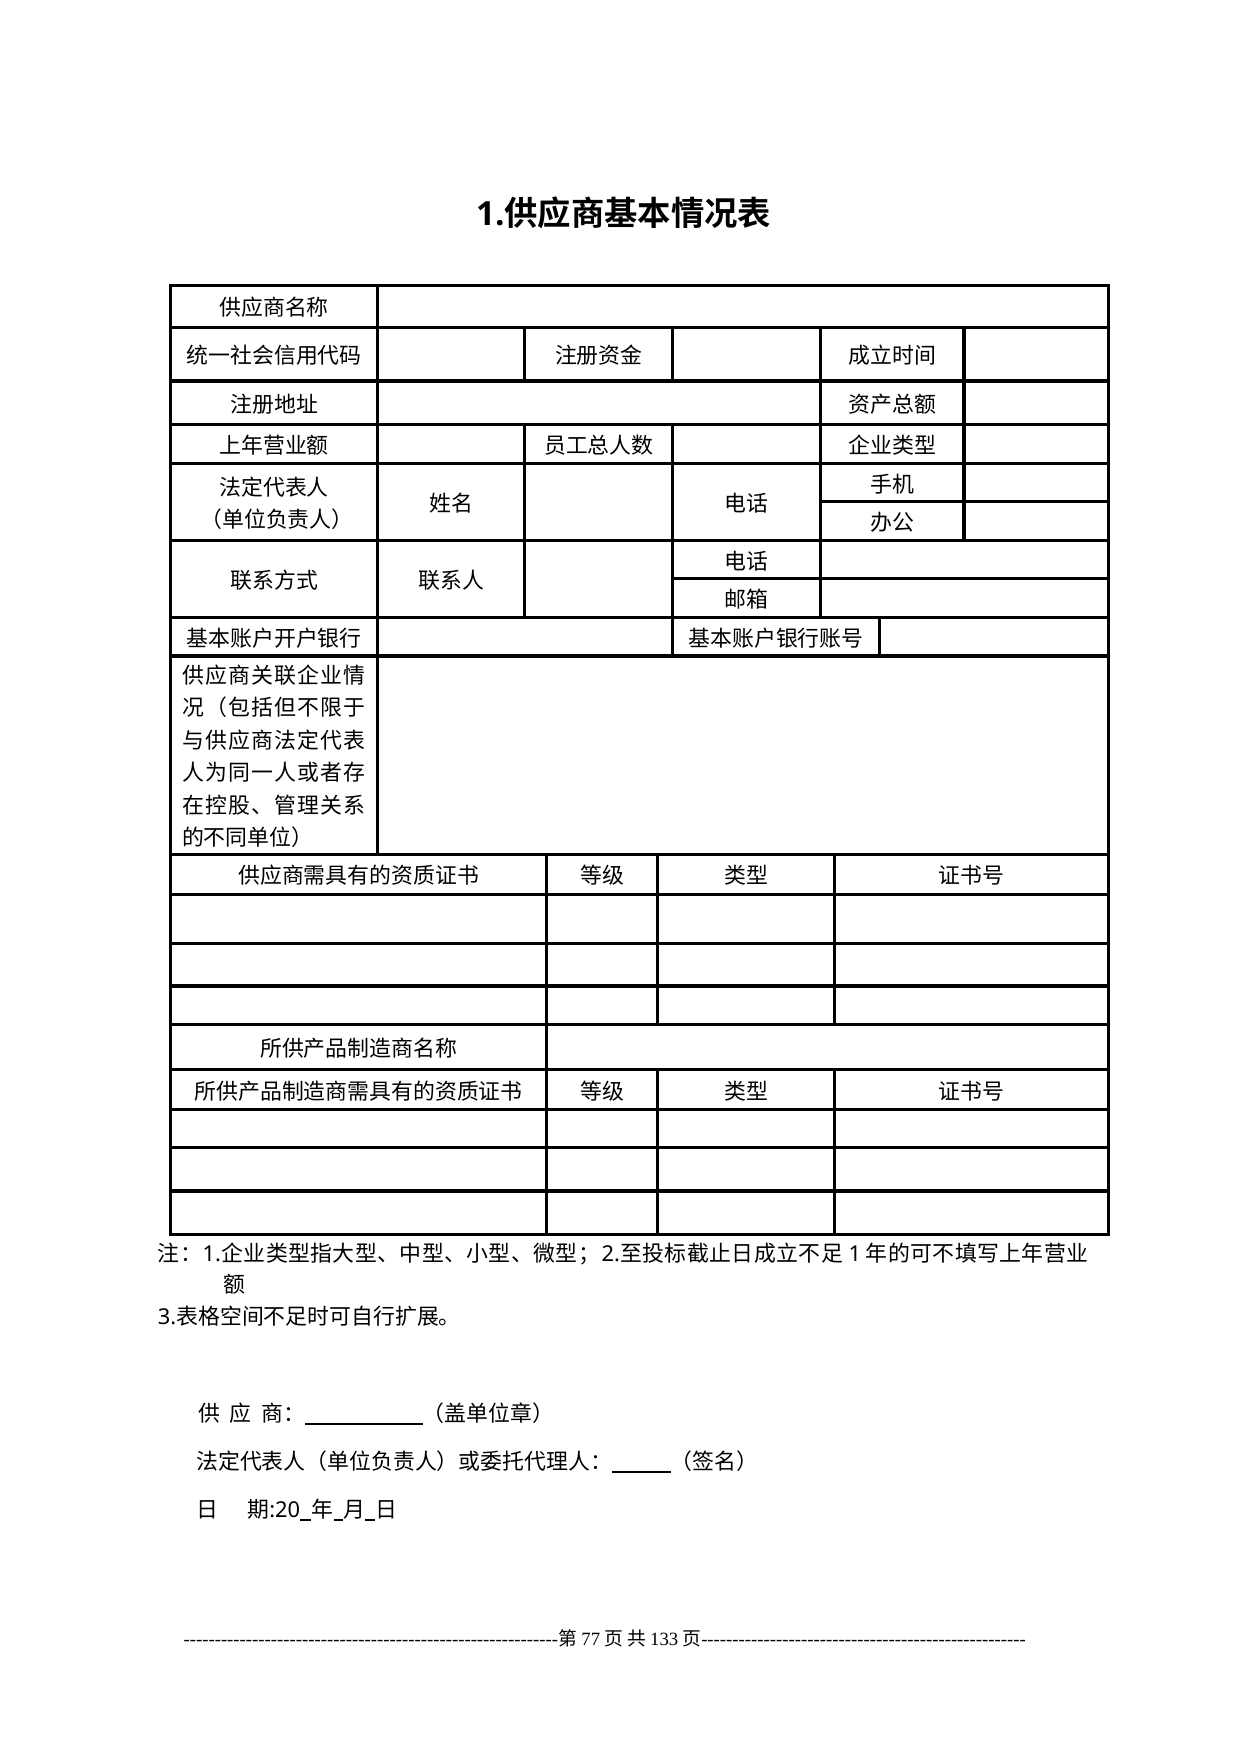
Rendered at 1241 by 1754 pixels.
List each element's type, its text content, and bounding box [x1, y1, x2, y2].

table_cell [674, 329, 819, 379]
table_cell [836, 988, 1107, 1023]
table_cell 电话 [674, 465, 819, 539]
table_cell 办公 [822, 503, 962, 539]
table_cell 成立时间 [822, 329, 962, 379]
table_cell [172, 1193, 545, 1232]
table_cell [659, 1193, 833, 1232]
table_cell 统一社会信用代码 [172, 329, 376, 379]
table_cell [966, 426, 1107, 462]
table_cell 联系方式 [172, 542, 376, 616]
table_cell [548, 896, 656, 942]
table_cell [548, 1149, 656, 1189]
table_cell [172, 988, 545, 1023]
table_cell [659, 1149, 833, 1189]
table_cell [379, 383, 819, 423]
table_cell [379, 619, 671, 654]
table_cell 联系人 [379, 542, 523, 616]
table_cell [836, 1149, 1107, 1189]
table_cell 法定代表人 （单位负责人） [172, 465, 376, 539]
text 3.表格空间不足时可自行扩展。 [158, 1299, 1089, 1331]
table_cell 手机 [822, 465, 962, 500]
table_cell [659, 1111, 833, 1146]
table_cell 注册资金 [526, 329, 671, 379]
table_cell 类型 [659, 856, 833, 893]
table_cell 类型 [659, 1071, 833, 1108]
table_cell [172, 1111, 545, 1146]
text 日 期:20 年 月 日 [158, 1492, 1089, 1524]
text 1.供应商基本情况表 [158, 178, 1089, 243]
table_cell [836, 945, 1107, 984]
table_cell [172, 945, 545, 984]
table_cell [379, 658, 1107, 852]
table_cell [881, 619, 1107, 654]
table_cell 资产总额 [822, 383, 962, 423]
table_cell [822, 542, 1107, 577]
table_cell [379, 329, 523, 379]
table_cell [548, 1111, 656, 1146]
table_cell [674, 426, 819, 462]
text 注：1.企业类型指大型、中型、小型、微型；2.至投标截止日成立不足1年的可不填写上年营业额 [158, 1236, 1089, 1299]
table_cell [836, 1111, 1107, 1146]
table_cell 供应商关联企业情况（包括但不限于与供应商法定代表人为同一人或者存在控股、管理关系的不同单位） [172, 658, 376, 852]
table_cell 等级 [548, 856, 656, 893]
table_cell 企业类型 [822, 426, 962, 462]
table_cell [526, 465, 671, 539]
text 法定代表人（单位负责人）或委托代理人： （签名） [158, 1443, 1089, 1476]
table_cell [966, 503, 1107, 539]
table_cell [526, 542, 671, 616]
table_cell [548, 1026, 1107, 1068]
table_cell 等级 [548, 1071, 656, 1108]
table_cell [659, 945, 833, 984]
table_cell [379, 426, 523, 462]
text 供 应 商： （盖单位章） [158, 1396, 1089, 1427]
table_cell [659, 896, 833, 942]
table_cell [548, 988, 656, 1023]
table_header 供应商名称 [172, 287, 376, 326]
table_cell [172, 896, 545, 942]
table_cell 员工总人数 [526, 426, 671, 462]
table_cell [836, 896, 1107, 942]
table_cell [548, 945, 656, 984]
table_cell 注册地址 [172, 383, 376, 423]
table_cell [966, 383, 1107, 423]
table_cell [966, 465, 1107, 500]
table_cell 邮箱 [674, 580, 819, 616]
table_cell [836, 1193, 1107, 1232]
table_cell 姓名 [379, 465, 523, 539]
table_cell 所供产品制造商需具有的资质证书 [172, 1071, 545, 1108]
table_cell [548, 1193, 656, 1232]
table_cell [822, 580, 1107, 616]
table_cell 所供产品制造商名称 [172, 1026, 545, 1068]
table_cell 电话 [674, 542, 819, 577]
table_cell 供应商需具有的资质证书 [172, 856, 545, 893]
table_cell 证书号 [836, 856, 1107, 893]
table_header [379, 287, 1107, 326]
table_cell [172, 1149, 545, 1189]
table_cell 基本账户开户银行 [172, 619, 376, 654]
table_cell 基本账户银行账号 [674, 619, 878, 654]
table_cell 证书号 [836, 1071, 1107, 1108]
table_cell 上年营业额 [172, 426, 376, 462]
table_cell [966, 329, 1107, 379]
table_cell [659, 988, 833, 1023]
